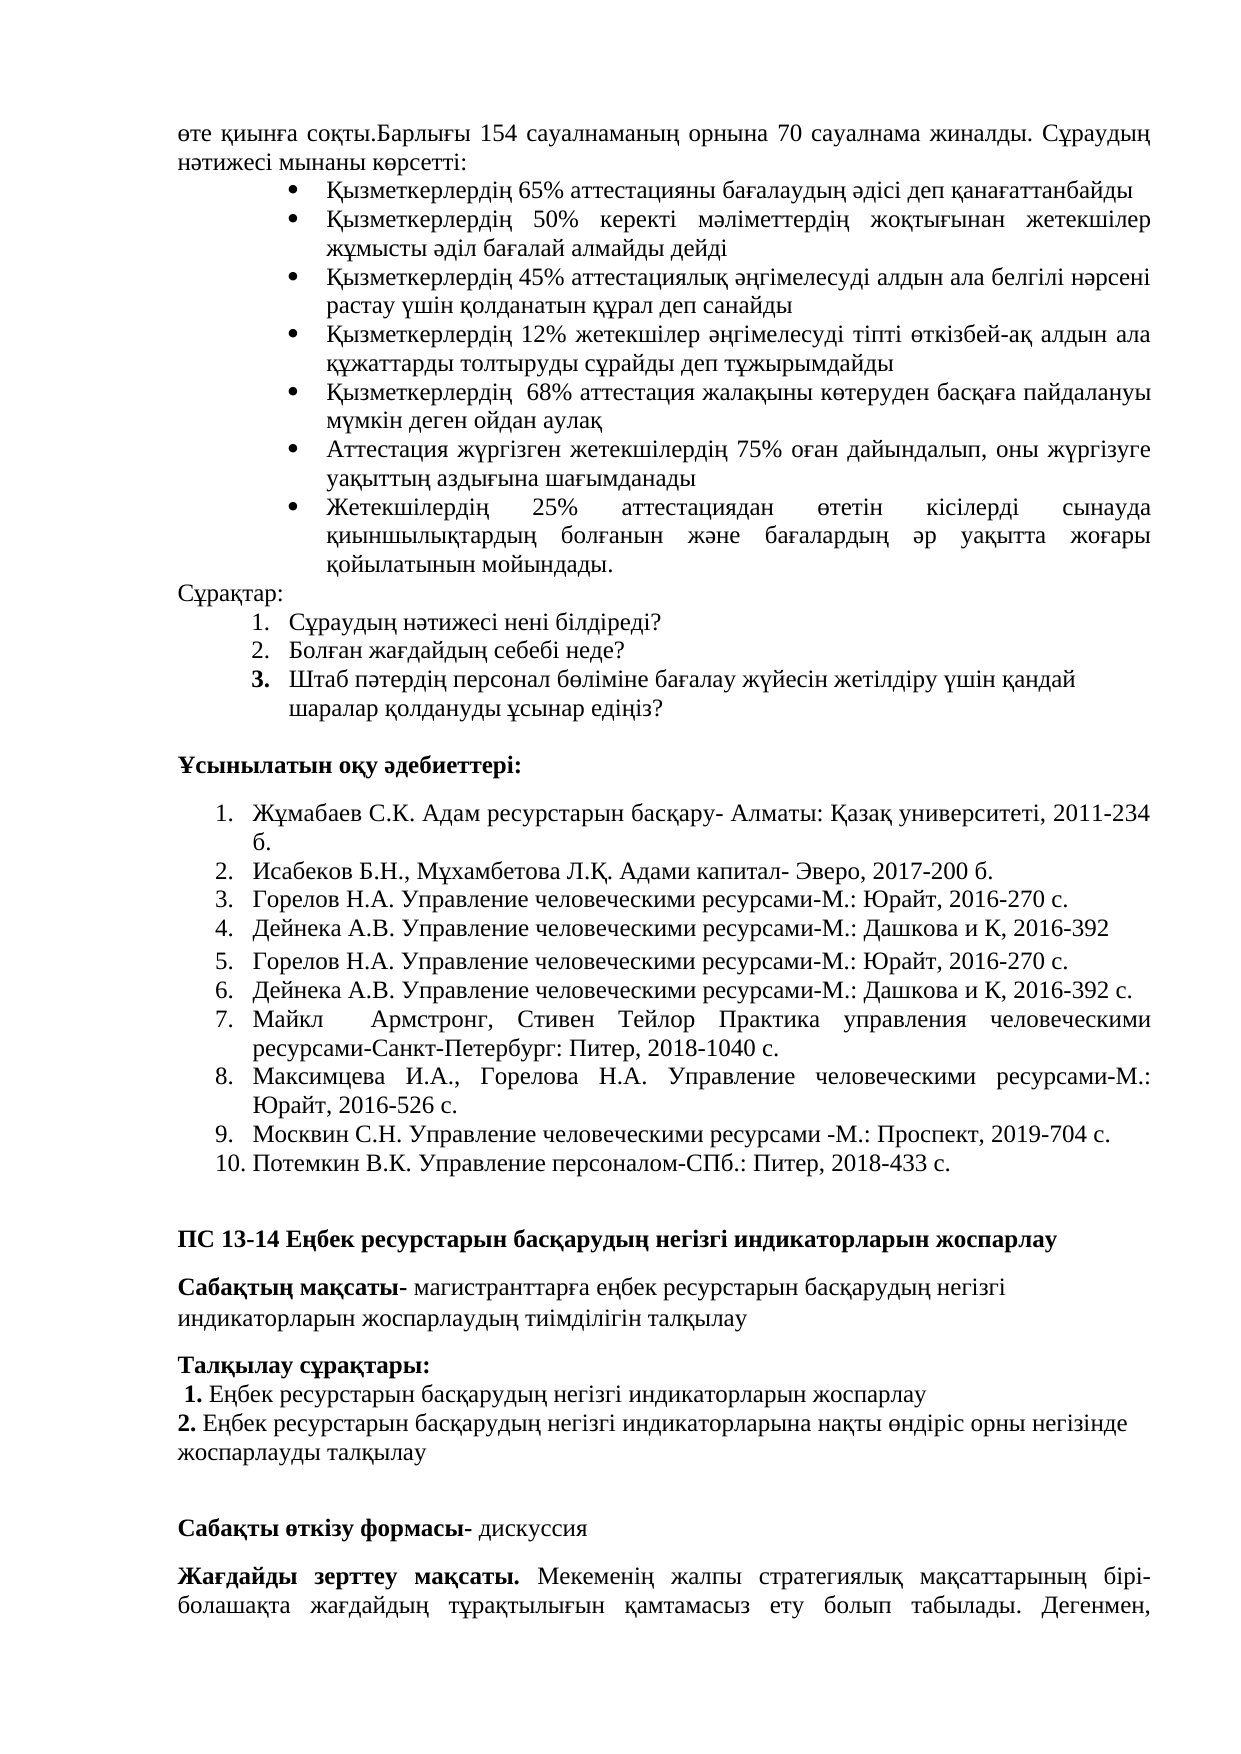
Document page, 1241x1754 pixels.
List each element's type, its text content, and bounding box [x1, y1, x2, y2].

list Горелов Н.А. Управление человеческими ресурсами-М.: Юрайт, 2016-270 с. [215, 884, 1152, 913]
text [177, 1561, 1152, 1618]
list Болған жағдайдың себебі неде? [251, 636, 1152, 664]
list Москвин С.Н. Управление человеческими ресурсами -М.: Проспект, 2019-704 с. [215, 1119, 1152, 1148]
list Максимцева И.А., Горелова Н.А. Управление человеческими ресурсами-М.: Юрайт, 2016-526 с. [215, 1061, 1152, 1119]
text Сұрақтар: [177, 578, 1152, 607]
text ПС 13-14 Еңбек ресурстарын басқарудың негізгі индикаторларын жоспарлау [177, 1224, 1152, 1253]
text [177, 118, 1152, 176]
list Жетекшілердің 25% аттестациядан өтетін кісілерді сынауда қиыншылықтардың болғанын және бағалардың әр уақытта жоғары қойылатынын мойындады. [288, 492, 1152, 578]
list Горелов Н.А. Управление человеческими ресурсами-М.: Юрайт, 2016-270 с. [215, 946, 1152, 975]
list Қызметкерлердің 45% аттестациялық әңгімелесуді алдын ала белгілі нәрсені растау үшін қолданатын құрал деп санайды [288, 262, 1152, 319]
list Майкл Армстронг, Стивен Тейлор Практика управления человеческими ресурсами-Санкт-Петербург: Питер, 2018-1040 с. [215, 1004, 1152, 1061]
list Дейнека А.В. Управление человеческими ресурсами-М.: Дашкова и К, 2016-392 с. [215, 975, 1152, 1004]
list Сұраудың нәтижесі нені білдіреді? [251, 607, 1152, 636]
list Қызметкерлердің 65% аттестацияны бағалаудың әдісі деп қанағаттанбайды [288, 176, 1152, 204]
text Ұсынылатын оқу әдебиеттері: [177, 751, 1152, 779]
text Талқылау сұрақтары: [177, 1351, 1152, 1379]
text Сабақты өткізу формасы- дискуссия [177, 1513, 1152, 1542]
list Исабеков Б.Н., Мұхамбетова Л.Қ. Адами капитал- Эверо, 2017-200 б. [215, 856, 1152, 884]
list Штаб пәтердің персонал бөліміне бағалау жүйесін жетілдіру үшін қандай шаралар қолдануды ұсынар едіңіз? [251, 664, 1152, 722]
list Жұмабаев С.К. Адам ресурстарын басқару- Алматы: Қазақ университеті, 2011-234 б. [215, 798, 1152, 856]
text Сабақтың мақсаты- магистранттарға еңбек ресурстарын басқарудың негізгі индикаторларын жоспарлаудың тиімділігін талқылау [177, 1272, 1152, 1332]
list Потемкин В.К. Управление персоналом-СПб.: Питер, 2018-433 с. [215, 1148, 1152, 1176]
list Дейнека А.В. Управление человеческими ресурсами-М.: Дашкова и К, 2016-392 [215, 913, 1152, 942]
list Қызметкерлердің 12% жетекшілер әңгімелесуді тіпті өткізбей-ақ алдын ала құжаттарды толтыруды сұрайды деп тұжырымдайды [288, 319, 1152, 377]
text 2. Еңбек ресурстарын басқарудың негізгі индикаторларына нақты өндіріс орны негізінде жоспарлауды талқылау [177, 1408, 1152, 1466]
list Аттестация жүргізген жетекшілердің 75% оған дайындалып, оны жүргізуге уақыттың аздығына шағымданады [288, 434, 1152, 492]
text 1. Еңбек ресурстарын басқарудың негізгі индикаторларын жоспарлау [177, 1379, 1152, 1408]
list Қызметкерлердің 68% аттестация жалақыны көтеруден басқаға пайдалануы мүмкін деген ойдан аулақ [288, 377, 1152, 434]
list Қызметкерлердің 50% керекті мәліметтердің жоқтығынан жетекшілер жұмысты әділ бағалай алмайды дейді [288, 204, 1152, 262]
